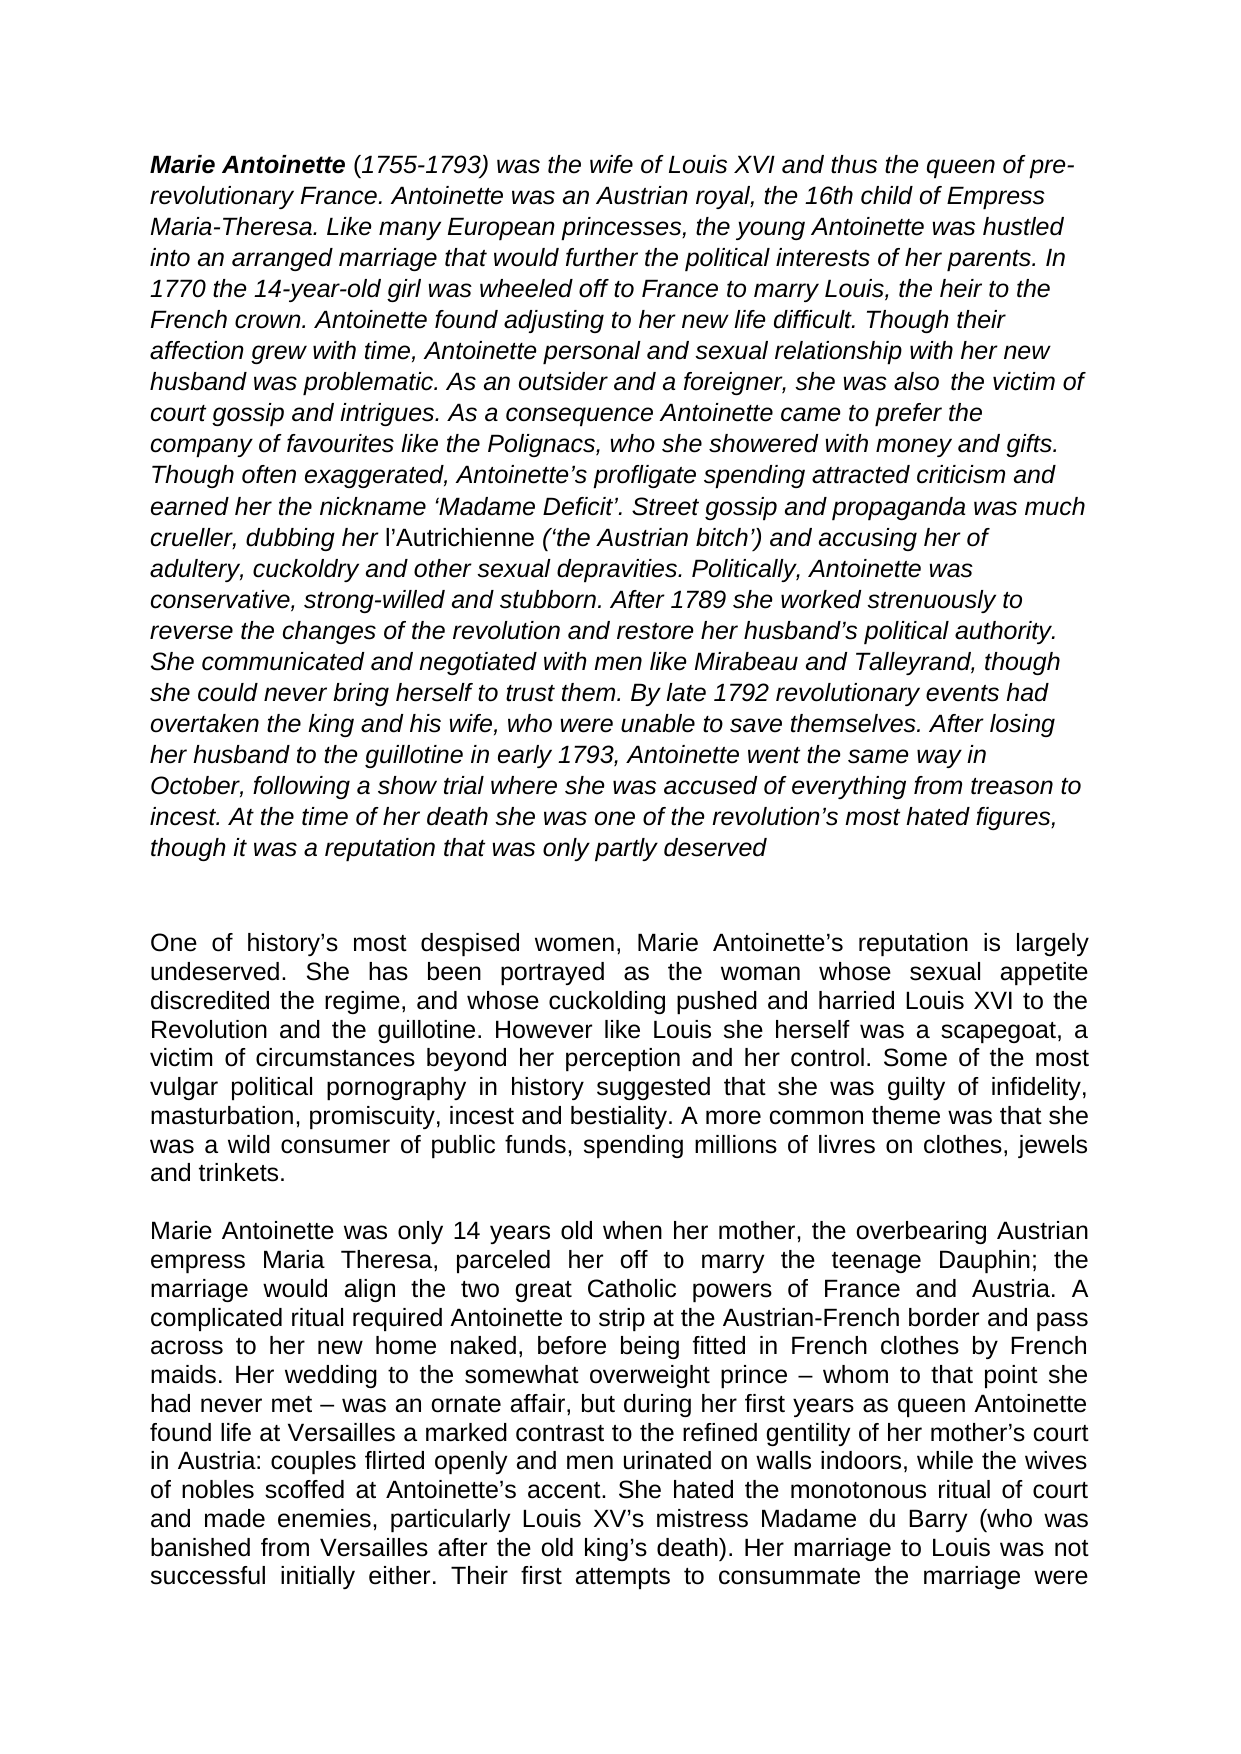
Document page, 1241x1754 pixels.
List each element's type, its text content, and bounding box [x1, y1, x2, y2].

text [150, 1216, 1090, 1590]
text One of history’s most despised women, Marie Antoinette’s reputation is largely undeserved. She has been portrayed as the woman whose sexual appetite discredited the regime, and whose cuckolding pushed and harried Louis XVI to the Revolution and the guillotine. However like Louis she herself was a scapegoat, a victim of circumstances beyond her perception and her control. Some of the most vulgar political pornography in history suggested that she was guilty of infidelity, masturbation, promiscuity, incest and bestiality. A more common theme was that she was a wild consumer of public funds, spending millions of livres on clothes, jewels and trinkets. [150, 928, 1090, 1187]
text Marie Antoinette (1755-1793) was the wife of Louis XVI and thus the queen of pre-revolutionary France. Antoinette was an Austrian royal, the 16th child of Empress Maria-Theresa. Like many European princesses, the young Antoinette was hustled into an arranged marriage that would further the political interests of her parents. In 1770 the 14-year-old girl was wheeled off to France to marry Louis, the heir to the French crown. Antoinette found adjusting to her new life difficult. Though their affection grew with time, Antoinette personal and sexual relationship with her new husband was problematic. As an outsider and a foreigner, she was also the victim of court gossip and intrigues. As a consequence Antoinette came to prefer the company of favourites like the Polignacs, who she showered with money and gifts. Though often exaggerated, Antoinette’s profligate spending attracted criticism and earned her the nickname ‘Madame Deficit’. Street gossip and propaganda was much crueller, dubbing her l’Autrichienne (‘the Austrian bitch’) and accusing her of adultery, cuckoldry and other sexual depravities. Politically, Antoinette was conservative, strong-willed and stubborn. After 1789 she worked strenuously to reverse the changes of the revolution and restore her husband’s political authority. She communicated and negotiated with men like Mirabeau and Talleyrand, though she could never bring herself to trust them. By late 1792 revolutionary events had overtaken the king and his wife, who were unable to save themselves. After losing her husband to the guillotine in early 1793, Antoinette went the same way in October, following a show trial where she was accused of everything from treason to incest. At the time of her death she was one of the revolution’s most hated figures, though it was a reputation that was only partly deserved [150, 150, 1090, 862]
